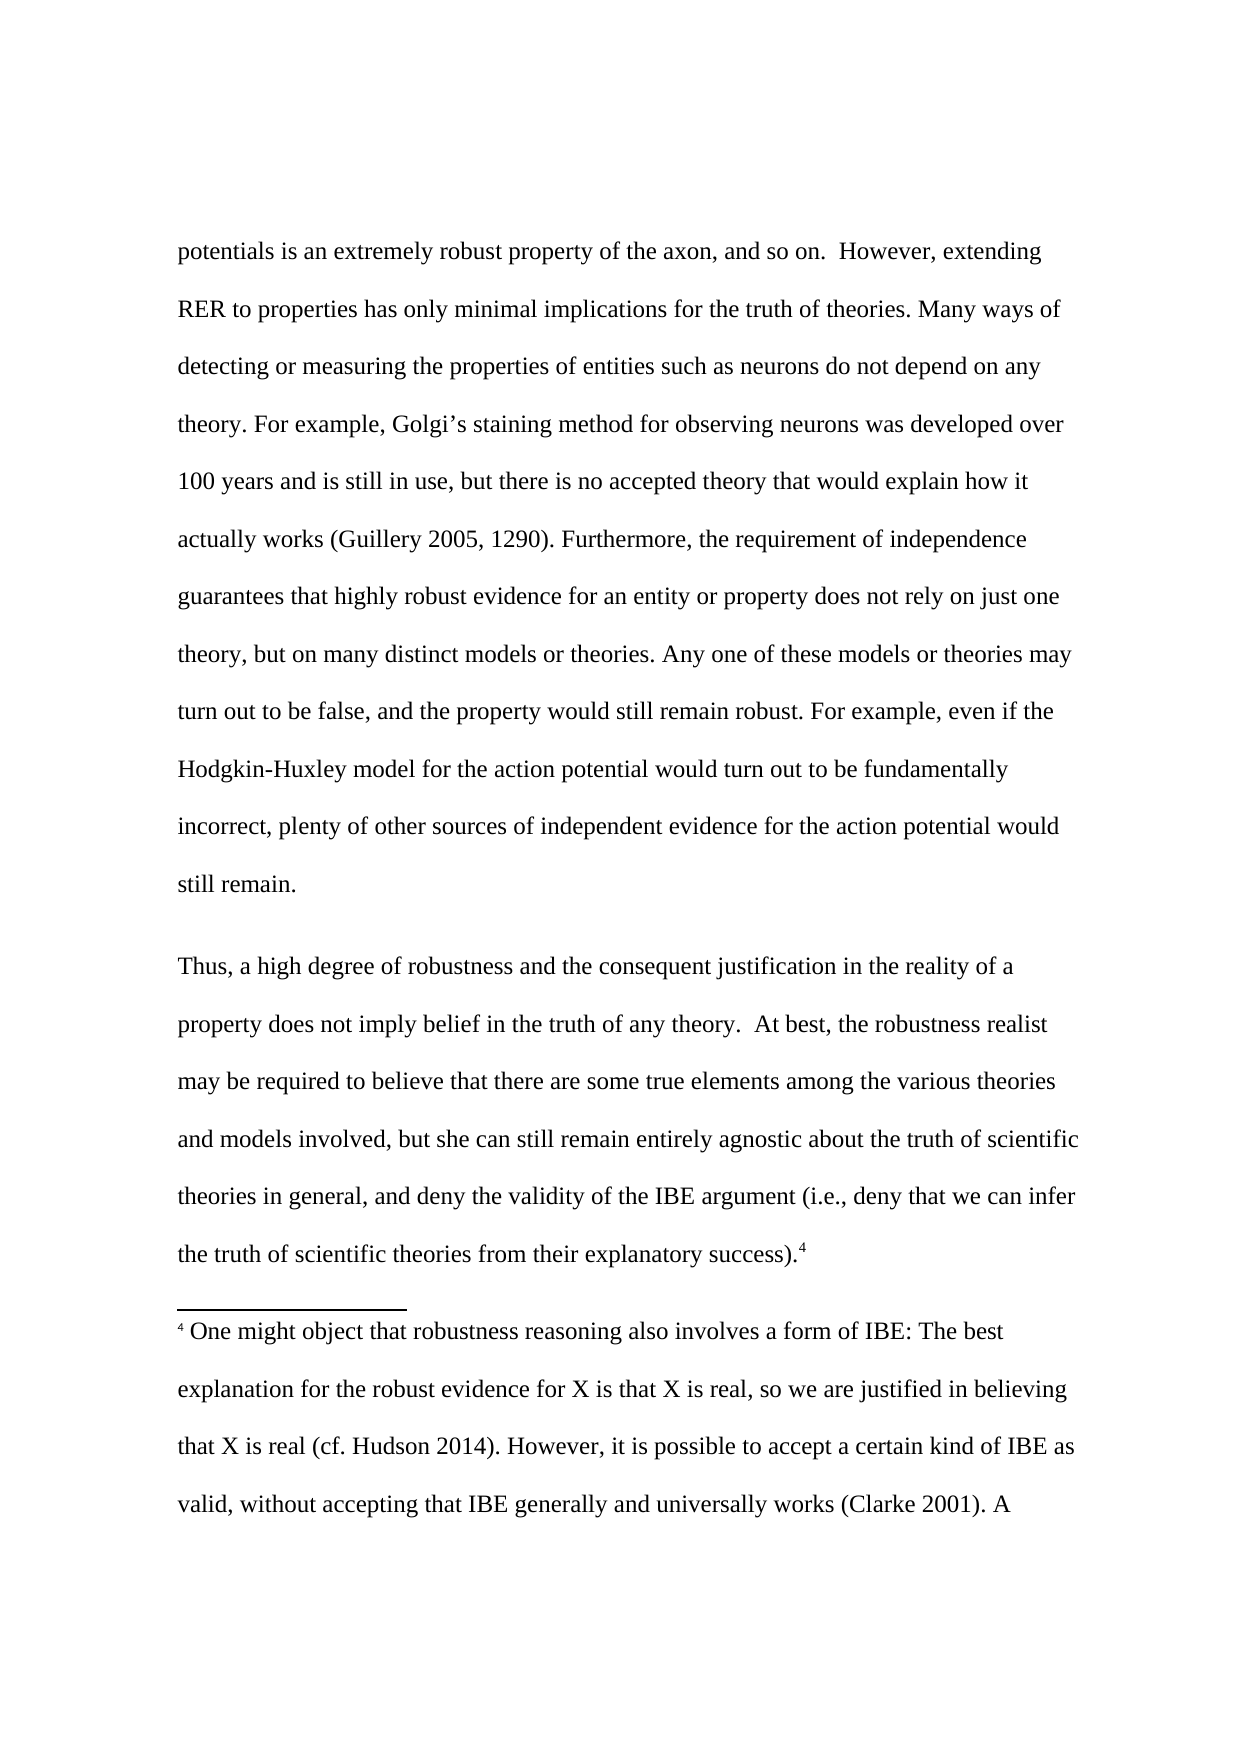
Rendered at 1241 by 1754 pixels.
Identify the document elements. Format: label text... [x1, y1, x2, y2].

text Thus, a high degree of robustness and the consequent justification in the reality of a property does not imply belief in the truth of any theory. At best, the robustness realist may be required to believe that there are some true elements among the various theories and models involved, but she can still remain entirely agnostic about the truth of scientific theories in general, and deny the validity of the IBE argument (i.e., deny that we can infer the truth of scientific theories from their explanatory success). [177, 951, 1092, 1267]
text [177, 236, 1092, 897]
